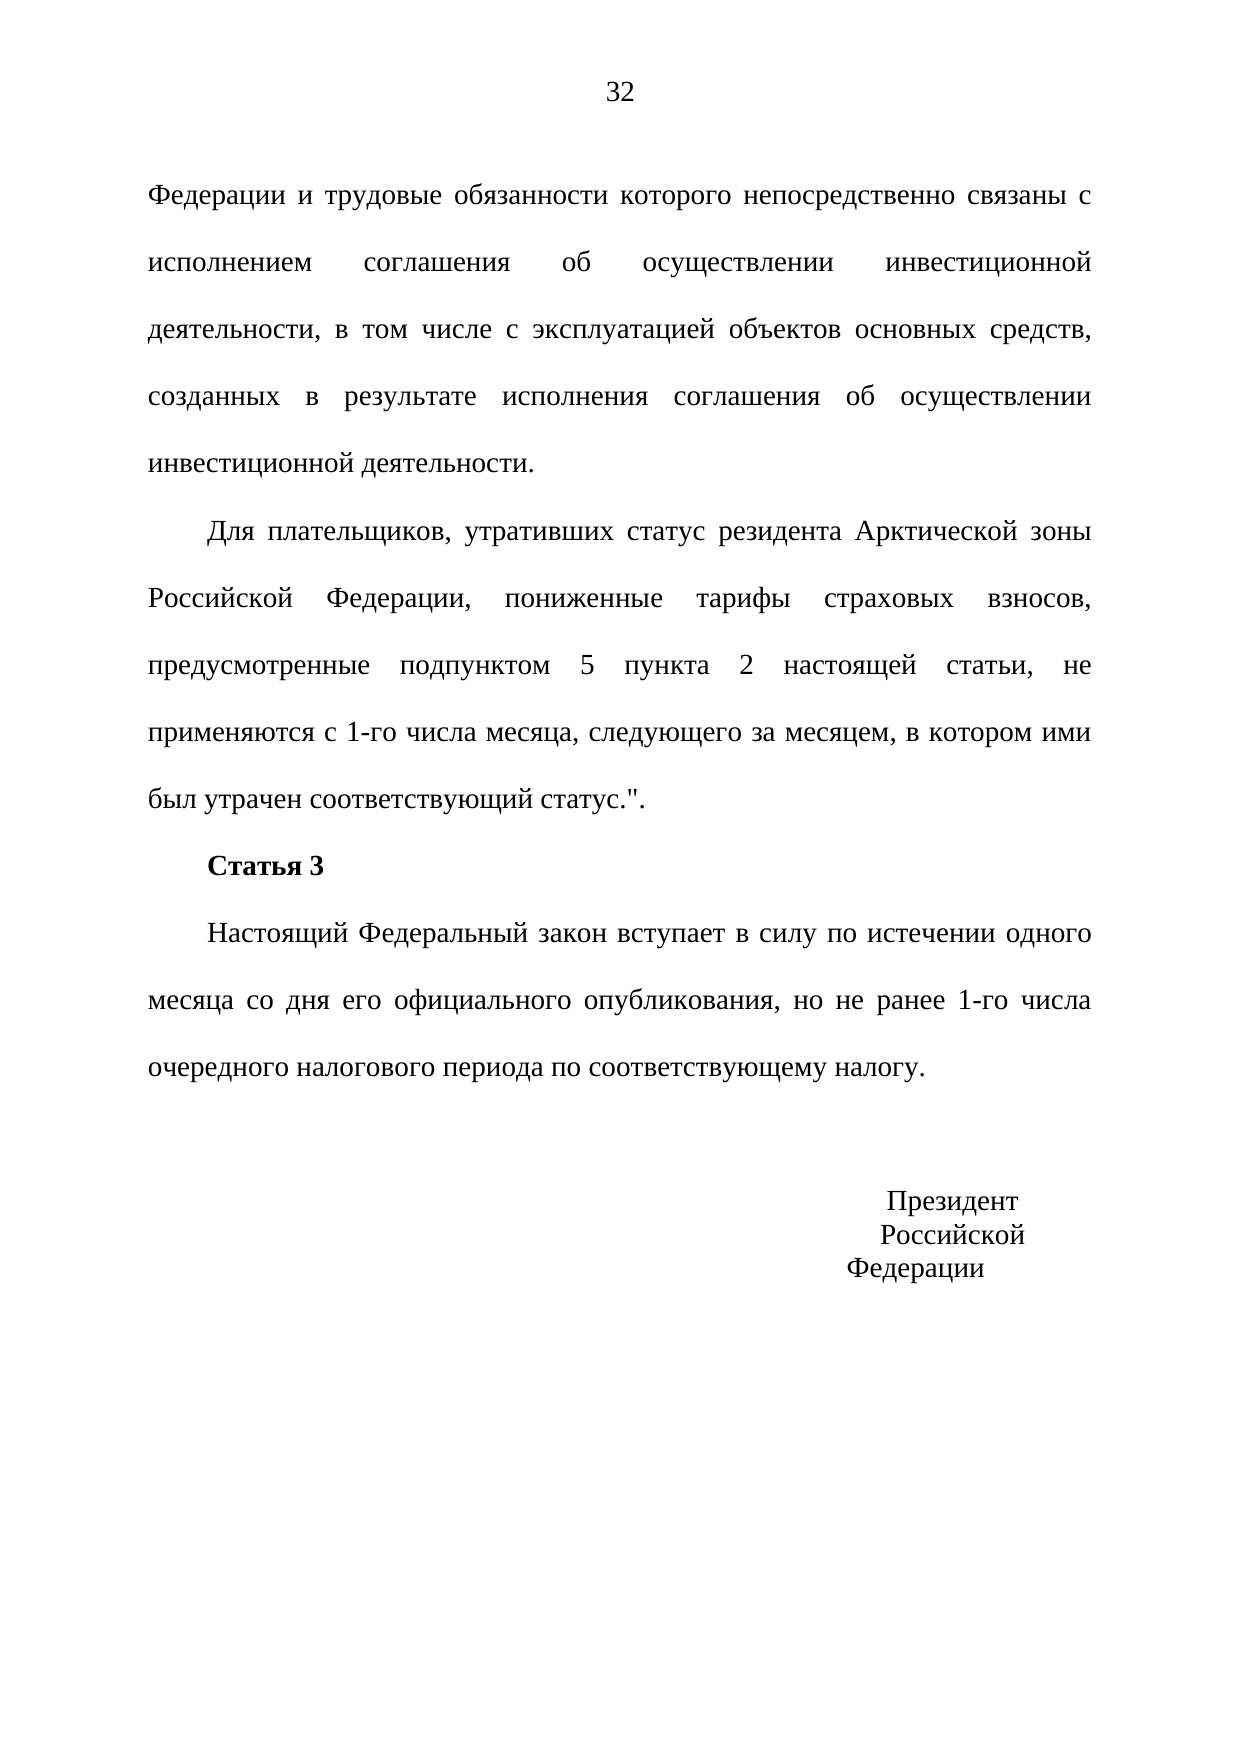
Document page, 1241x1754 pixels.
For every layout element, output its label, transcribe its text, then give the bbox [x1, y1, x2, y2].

text Президент [738, 1183, 1092, 1217]
text Для плательщиков, утративших статус резидента Арктической зоны Российской Федерации, пониженные тарифы страховых взносов, предусмотренные подпунктом 5 пункта 2 настоящей статьи, не применяются с 1-го числа месяца, следующего за месяцем, в котором ими был утрачен соответствующий статус.". [148, 513, 1092, 814]
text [148, 177, 1092, 479]
title Статья 3 [148, 848, 1092, 882]
text Российской Федерации [738, 1217, 1092, 1284]
text Настоящий Федеральный закон вступает в силу по истечении одного месяца со дня его официального опубликования, но не ранее 1-го числа очередного налогового периода по соответствующему налогу. [148, 915, 1092, 1083]
